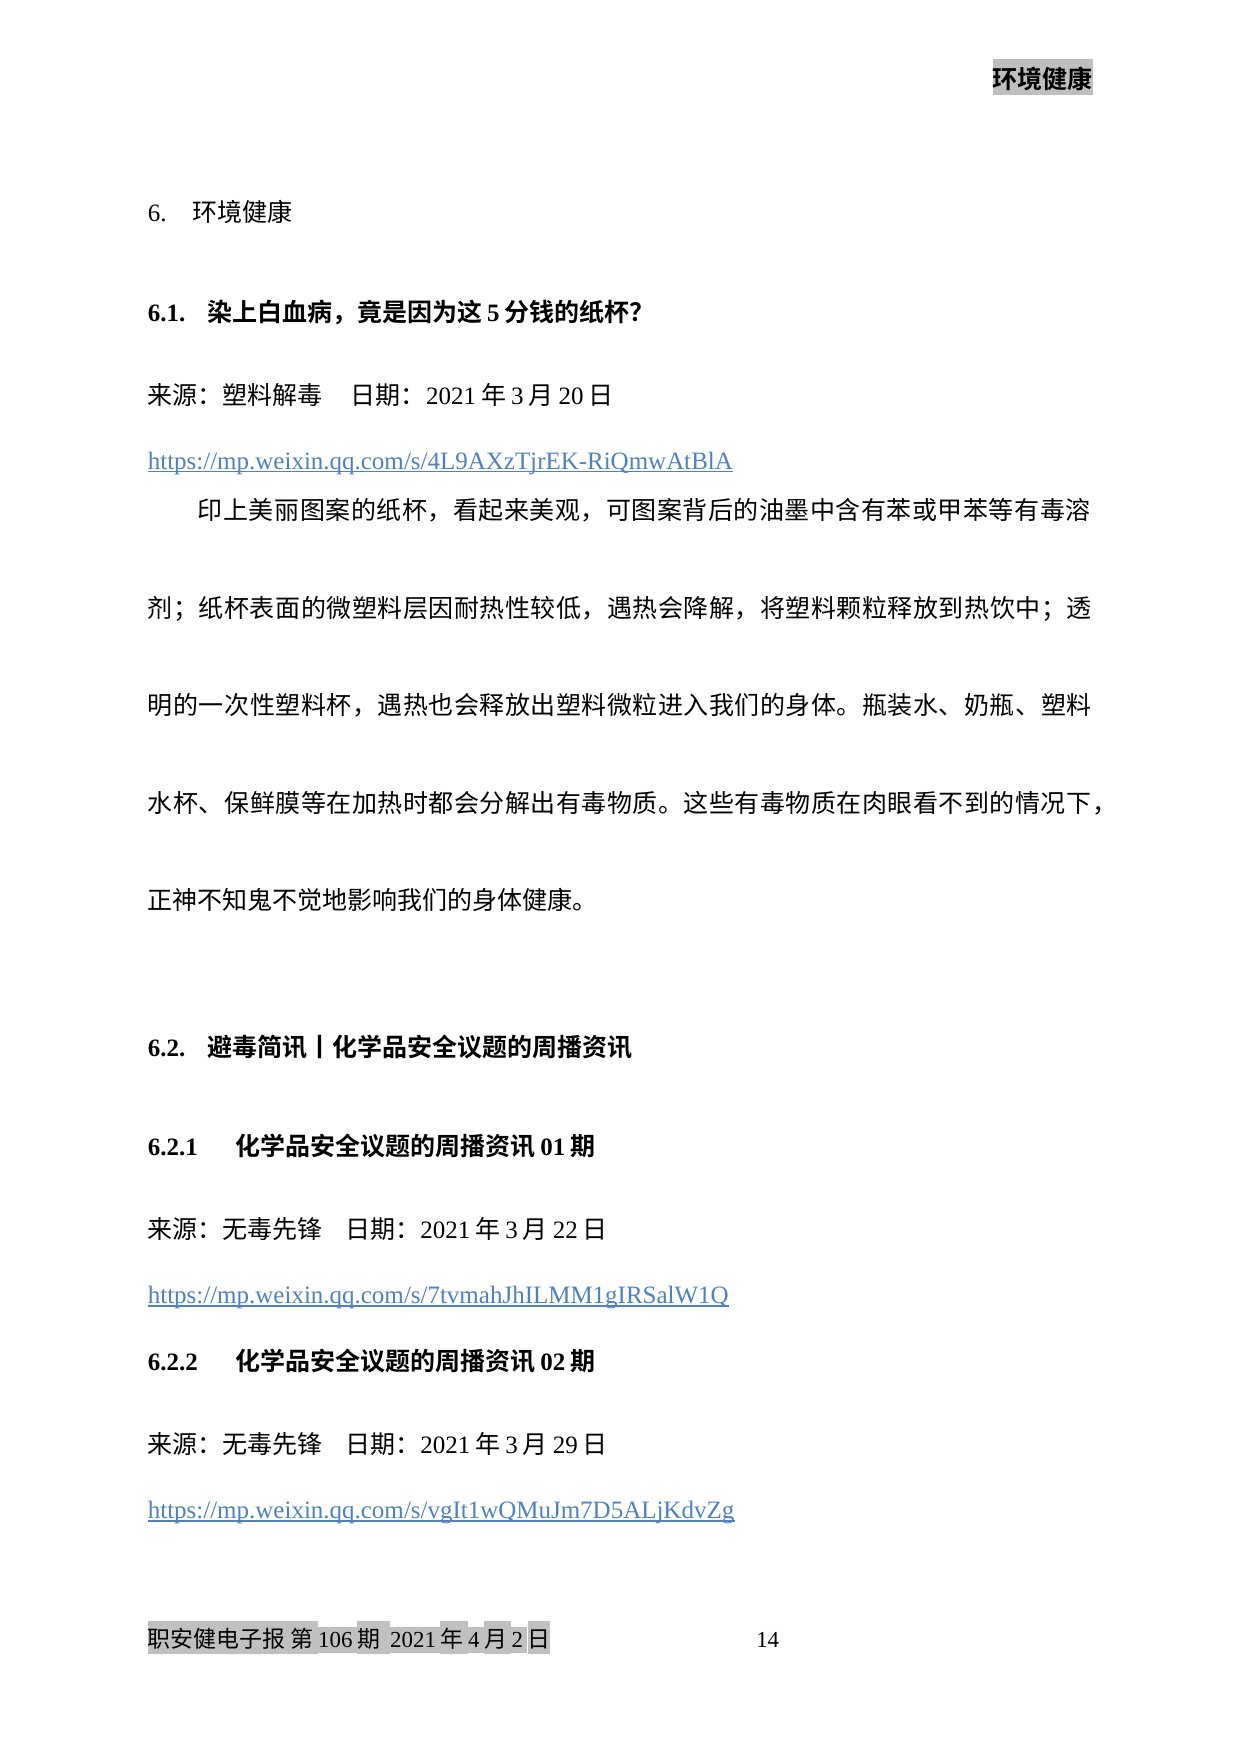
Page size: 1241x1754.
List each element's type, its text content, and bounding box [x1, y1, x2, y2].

text https://mp.weixin.qq.com/s/vgIt1wQMuJm7D5ALjKdvZg [148, 1493, 1092, 1526]
text 来源：无毒先锋 日期：2021年3月22日 [148, 1195, 1092, 1260]
text 印上美丽图案的纸杯，看起来美观，可图案背后的油墨中含有苯或甲苯等有毒溶剂；纸杯表面的微塑料层因耐热性较低，遇热会降解，将塑料颗粒释放到热饮中；透明的一次性塑料杯，遇热也会释放出塑料微粒进入我们的身体。瓶装水、奶瓶、塑料水杯、保鲜膜等在加热时都会分解出有毒物质。这些有毒物质在肉眼看不到的情况下，正神不知鬼不觉地影响我们的身体健康。 [148, 476, 1092, 931]
text https://mp.weixin.qq.com/s/4L9AXzTjrEK-RiQmwAtBlA [148, 444, 1092, 476]
list 化学品安全议题的周播资讯01期 [148, 1112, 1092, 1177]
list 避毒简讯丨化学品安全议题的周播资讯 [148, 1013, 1092, 1078]
text 来源：塑料解毒 日期：2021年3月20日 [148, 361, 1092, 426]
list 环境健康 [148, 178, 1092, 243]
text 来源：无毒先锋 日期：2021年3月29日 [148, 1410, 1092, 1475]
list 化学品安全议题的周播资讯02期 [148, 1327, 1092, 1392]
list 染上白血病，竟是因为这5分钱的纸杯？ [148, 278, 1092, 343]
text https://mp.weixin.qq.com/s/7tvmahJhILMM1gIRSalW1Q [148, 1278, 1092, 1311]
